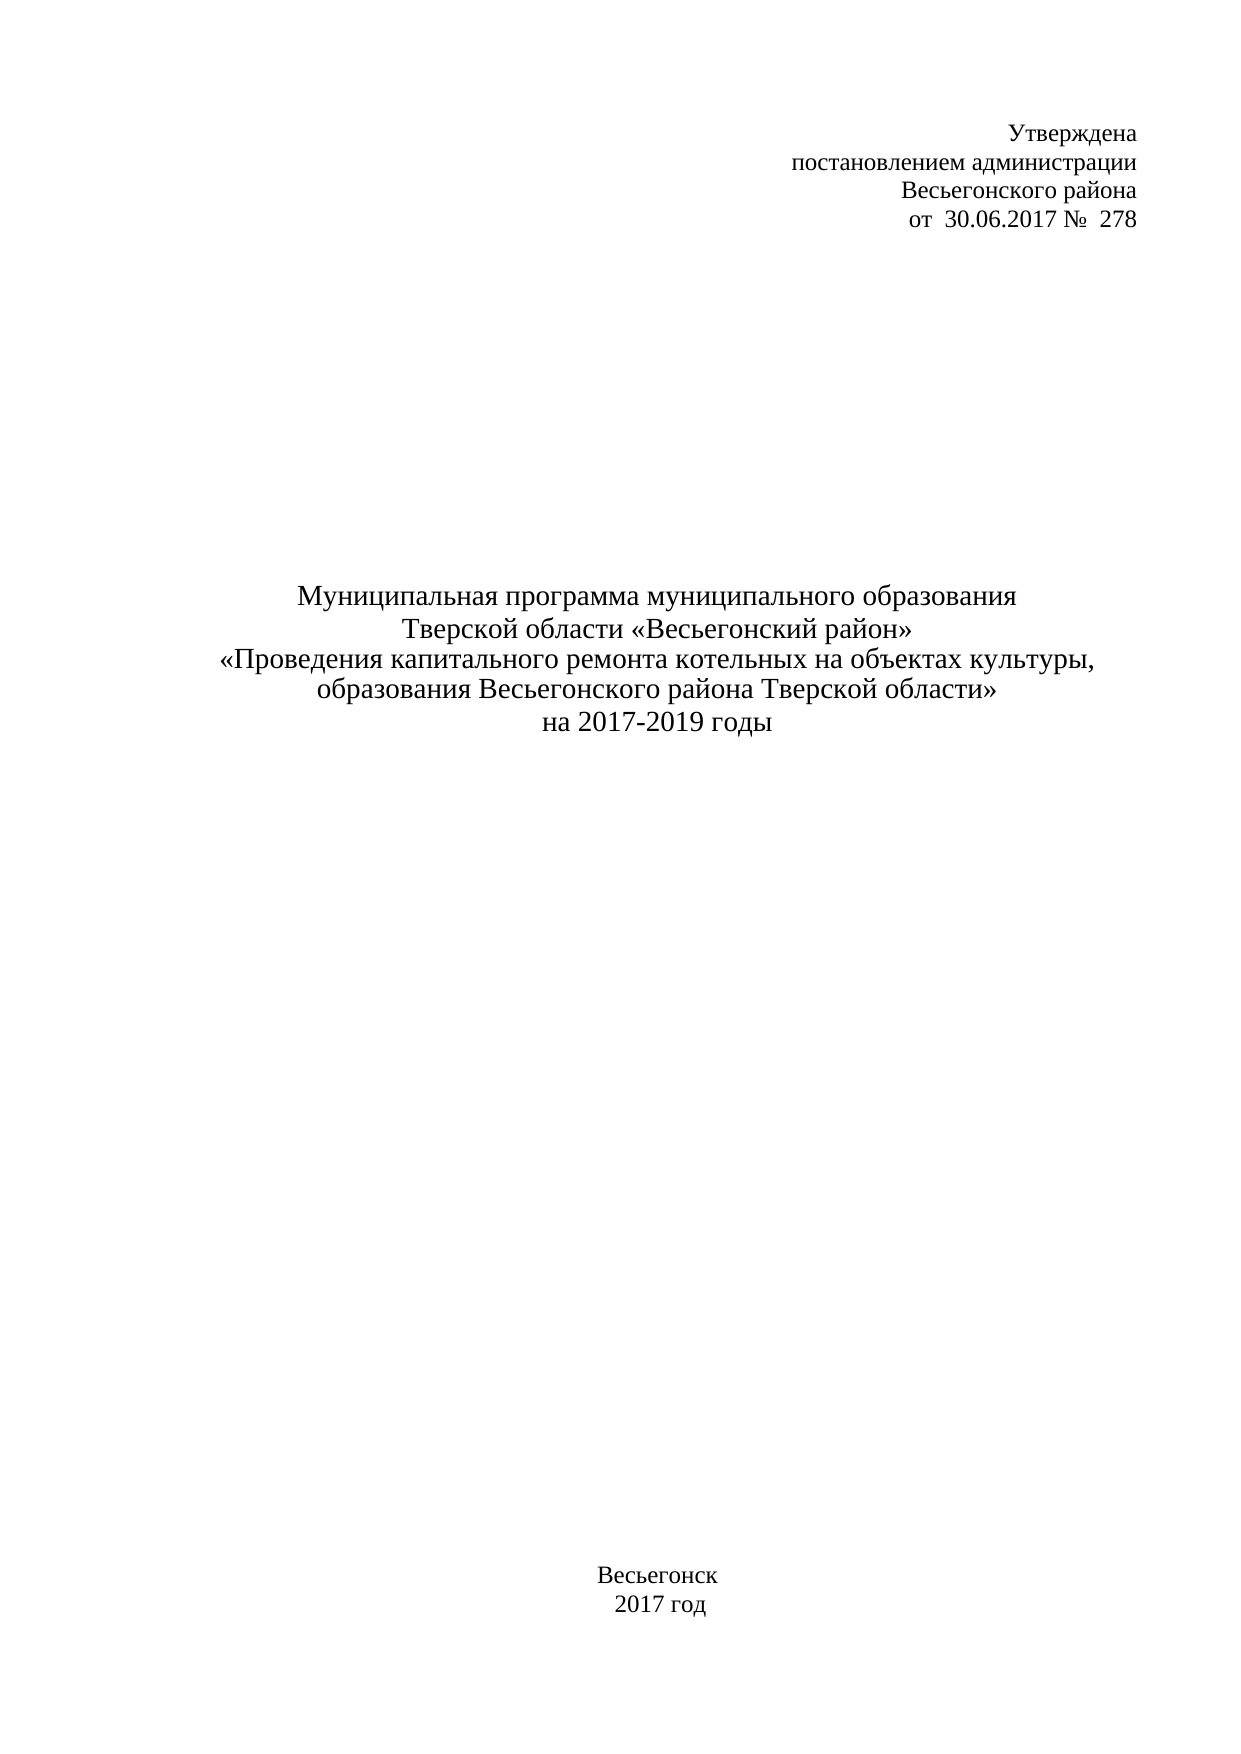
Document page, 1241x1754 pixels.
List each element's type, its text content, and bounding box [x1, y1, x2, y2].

text постановлением администрации [177, 147, 1137, 176]
subtitle Тверской области «Весьегонский район» [177, 612, 1137, 645]
subtitle на 2017-2019 годы [177, 704, 1137, 738]
text Утверждена [177, 118, 1137, 147]
text «Проведения капитального ремонта котельных на объектах культуры, образования Весьегонского района Тверской области» [177, 645, 1137, 704]
text Весьегонского района [177, 176, 1137, 204]
subtitle Весьегонск [177, 1560, 1137, 1589]
subtitle 2017 год [177, 1589, 1137, 1618]
text от 30.06.2017 № 278 [177, 204, 1137, 233]
subtitle Муниципальная программа муниципального образования [177, 578, 1137, 612]
